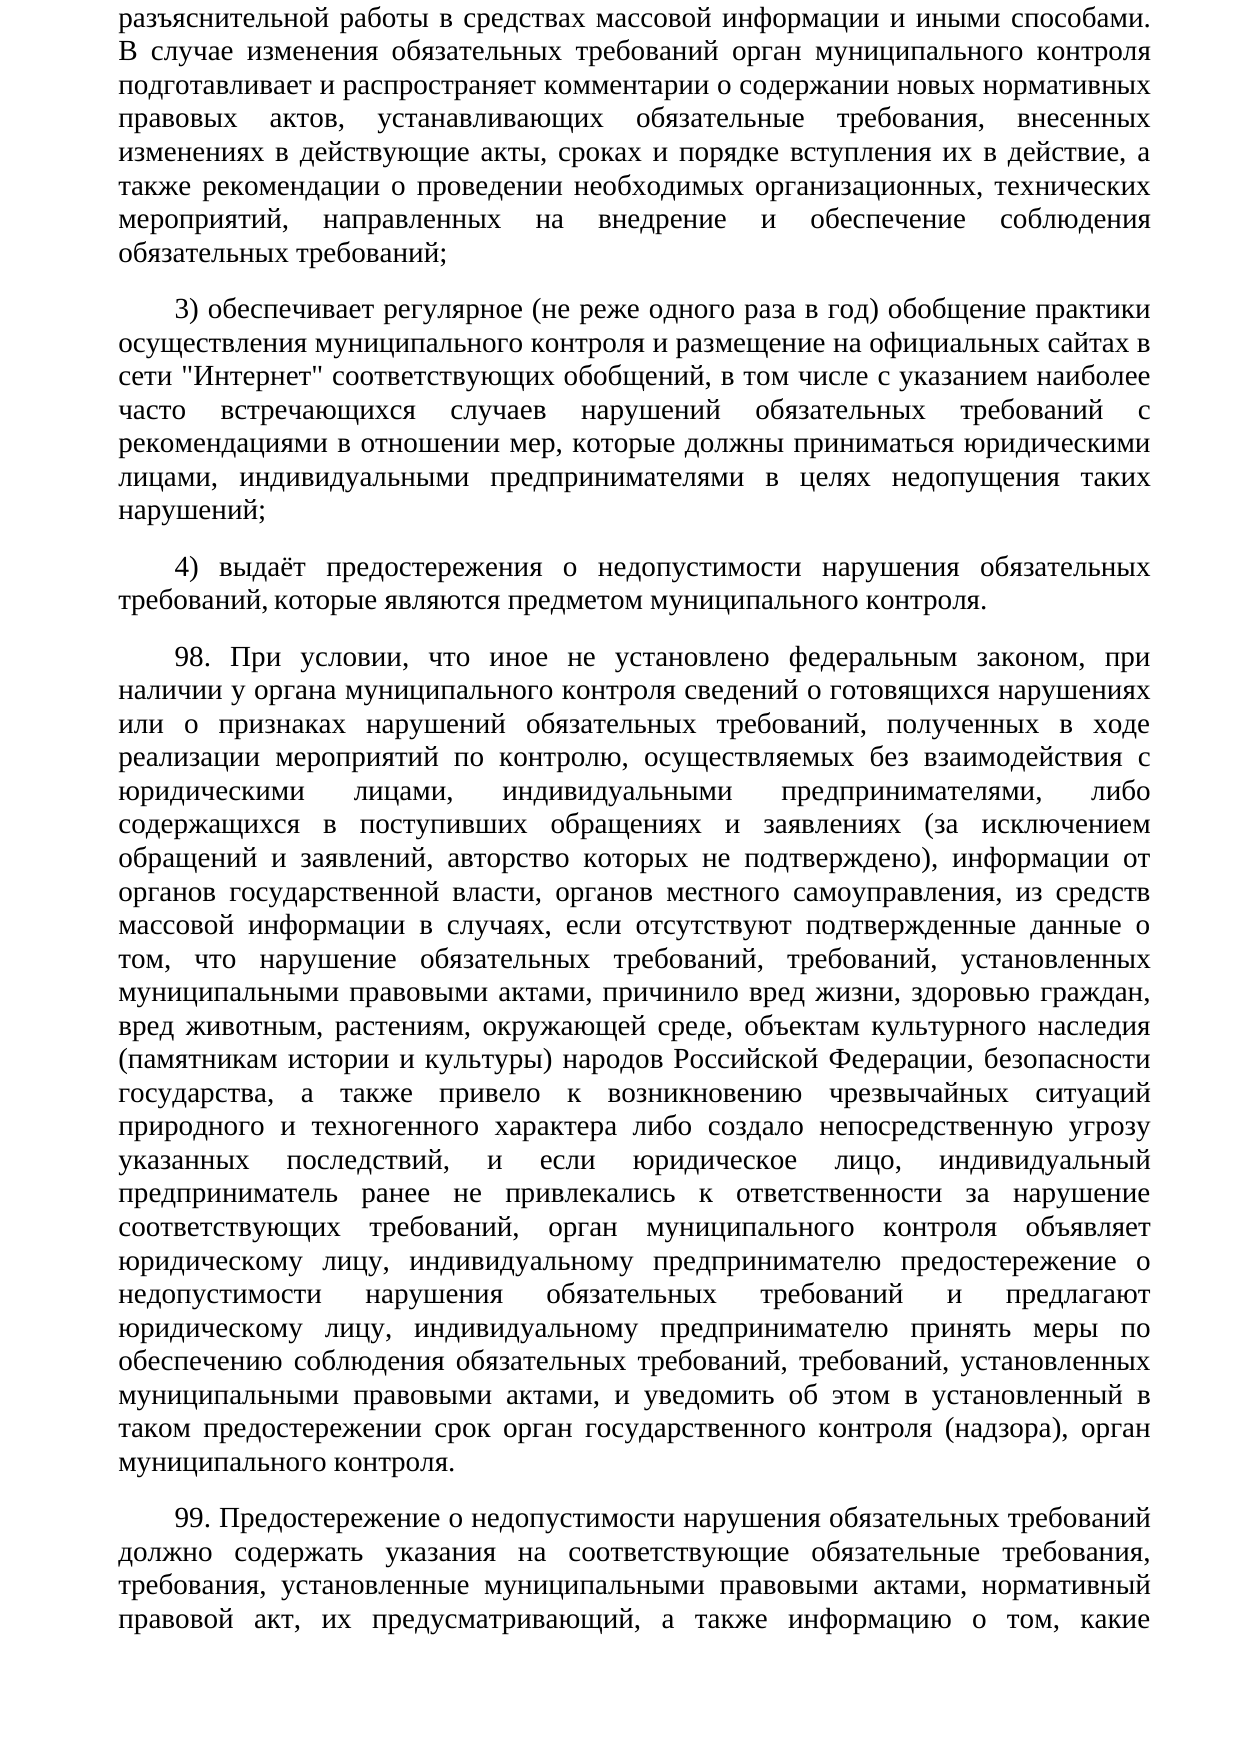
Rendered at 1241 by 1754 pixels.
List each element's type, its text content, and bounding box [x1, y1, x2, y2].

text 4) выдаёт предостережения о недопустимости нарушения обязательных требований, которые являются предметом муниципального контроля. [118, 549, 1152, 616]
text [118, 0, 1152, 268]
text 98. При условии, что иное не установлено федеральным законом, при наличии у органа муниципального контроля сведений о готовящихся нарушениях или о признаках нарушений обязательных требований, полученных в ходе реализации мероприятий по контролю, осуществляемых без взаимодействия с юридическими лицами, индивидуальными предпринимателями, либо содержащихся в поступивших обращениях и заявлениях (за исключением обращений и заявлений, авторство которых не подтверждено), информации от органов государственной власти, органов местного самоуправления, из средств массовой информации в случаях, если отсутствуют подтвержденные данные о том, что нарушение обязательных требований, требований, установленных муниципальными правовыми актами, причинило вред жизни, здоровью граждан, вред животным, растениям, окружающей среде, объектам культурного наследия (памятникам истории и культуры) народов Российской Федерации, безопасности государства, а также привело к возникновению чрезвычайных ситуаций природного и техногенного характера либо создало непосредственную угрозу указанных последствий, и если юридическое лицо, индивидуальный предприниматель ранее не привлекались к ответственности за нарушение соответствующих требований, орган муниципального контроля объявляет юридическому лицу, индивидуальному предпринимателю предостережение о недопустимости нарушения обязательных требований и предлагают юридическому лицу, индивидуальному предпринимателю принять меры по обеспечению соблюдения обязательных требований, требований, установленных муниципальными правовыми актами, и уведомить об этом в установленный в таком предостережении срок орган государственного контроля (надзора), орган муниципального контроля. [118, 639, 1152, 1477]
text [118, 1500, 1152, 1634]
text 3) обеспечивает регулярное (не реже одного раза в год) обобщение практики осуществления муниципального контроля и размещение на официальных сайтах в сети "Интернет" соответствующих обобщений, в том числе с указанием наиболее часто встречающихся случаев нарушений обязательных требований с рекомендациями в отношении мер, которые должны приниматься юридическими лицами, индивидуальными предпринимателями в целях недопущения таких нарушений; [118, 291, 1152, 526]
